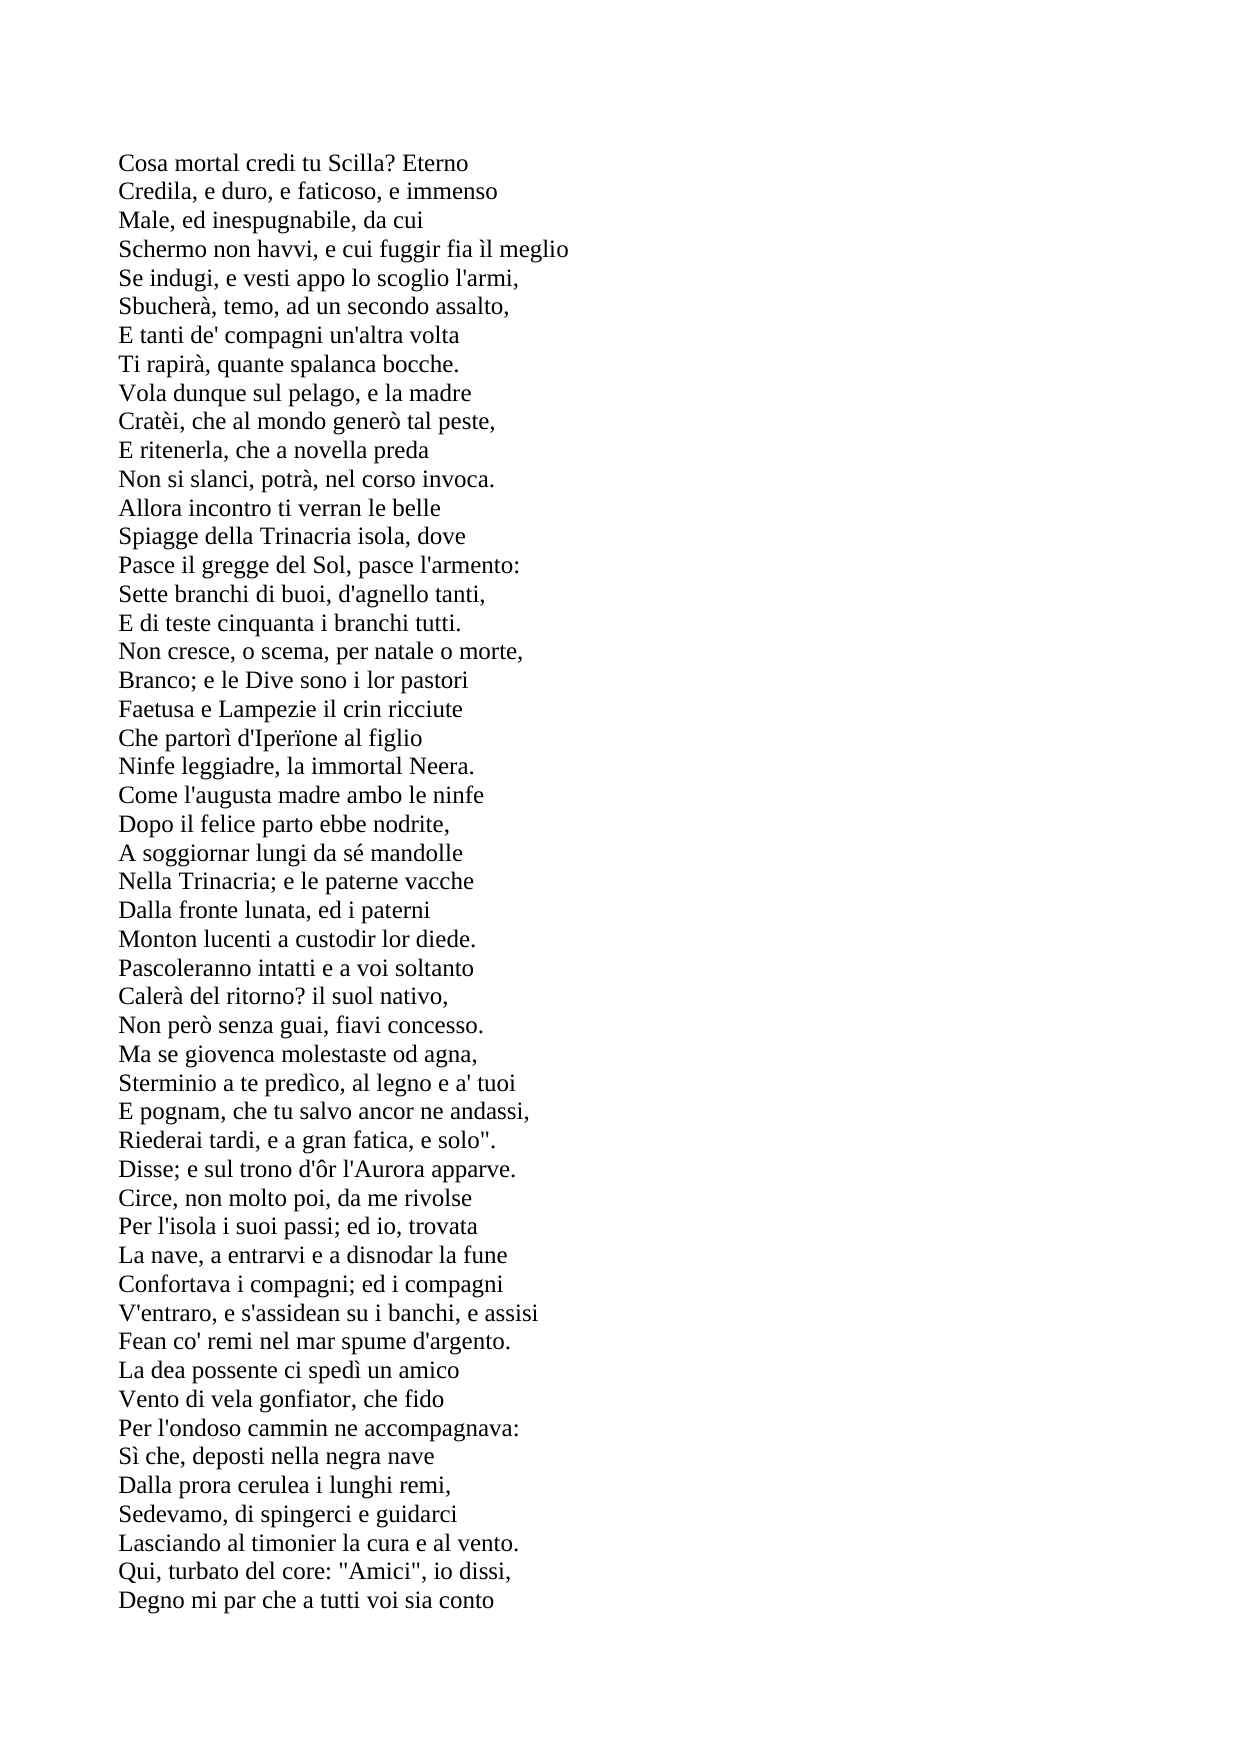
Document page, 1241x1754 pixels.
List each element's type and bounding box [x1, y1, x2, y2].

text [118, 148, 1122, 1614]
